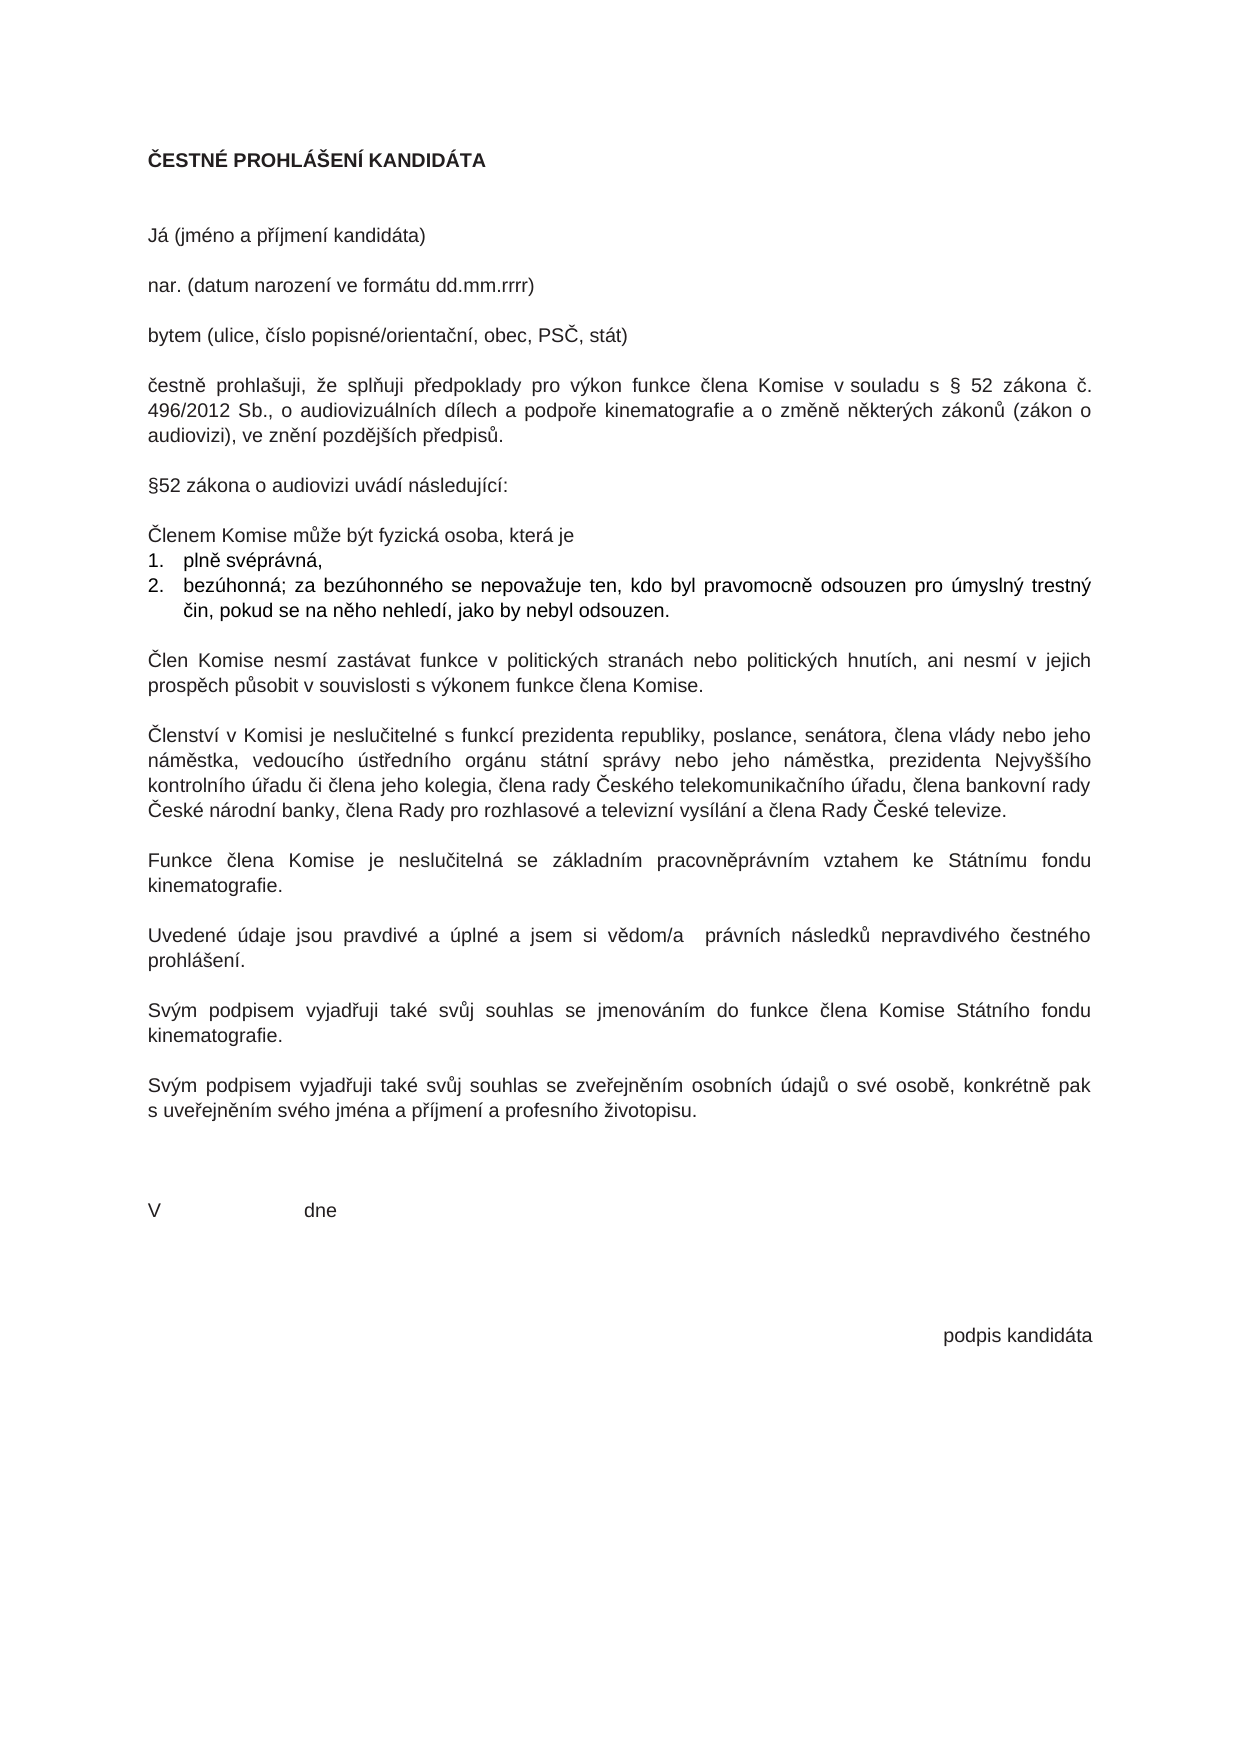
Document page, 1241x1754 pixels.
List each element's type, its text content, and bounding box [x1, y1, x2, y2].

text Členství v Komisi je neslučitelné s funkcí prezidenta republiky, poslance, senátora, člena vlády nebo jeho náměstka, vedoucího ústředního orgánu státní správy nebo jeho náměstka, prezidenta Nejvyššího kontrolního úřadu či člena jeho kolegia, člena rady Českého telekomunikačního úřadu, člena bankovní rady České národní banky, člena Rady pro rozhlasové a televizní vysílání a člena Rady České televize. [148, 723, 1093, 823]
text podpis kandidáta [148, 1323, 1093, 1348]
text čestně prohlašuji, že splňuji předpoklady pro výkon funkce člena Komise v souladu s § 52 zákona č. 496/2012 Sb., o audiovizuálních dílech a podpoře kinematografie a o změně některých zákonů (zákon o audiovizi), ve znění pozdějších předpisů. [148, 373, 1093, 448]
text Uvedené údaje jsou pravdivé a úplné a jsem si vědom/a právních následků nepravdivého čestného prohlášení. [148, 923, 1093, 973]
text plně svéprávná, [148, 548, 1093, 573]
text Svým podpisem vyjadřuji také svůj souhlas se jmenováním do funkce člena Komise Státního fondu kinematografie. [148, 998, 1093, 1048]
text Svým podpisem vyjadřuji také svůj souhlas se zveřejněním osobních údajů o své osobě, konkrétně pak s uveřejněním svého jména a příjmení a profesního životopisu. [148, 1073, 1093, 1123]
text §52 zákona o audiovizi uvádí následující: [148, 473, 1093, 498]
text Funkce člena Komise je neslučitelná se základním pracovněprávním vztahem ke Státnímu fondu kinematografie. [148, 848, 1093, 898]
text nar. (datum narození ve formátu dd.mm.rrrr) [148, 273, 1093, 298]
text Já (jméno a příjmení kandidáta) [148, 223, 1093, 248]
text ČESTNÉ PROHLÁŠENÍ KANDIDÁTA [148, 148, 1093, 173]
text Člen Komise nesmí zastávat funkce v politických stranách nebo politických hnutích, ani nesmí v jejich prospěch působit v souvislosti s výkonem funkce člena Komise. [148, 648, 1093, 698]
text Členem Komise může být fyzická osoba, která je [148, 523, 1093, 548]
text bezúhonná; za bezúhonného se nepovažuje ten, kdo byl pravomocně odsouzen pro úmyslný trestný čin, pokud se na něho nehledí, jako by nebyl odsouzen. [148, 573, 1093, 623]
text V dne [148, 1198, 1093, 1223]
text bytem (ulice, číslo popisné/orientační, obec, PSČ, stát) [148, 323, 1093, 348]
